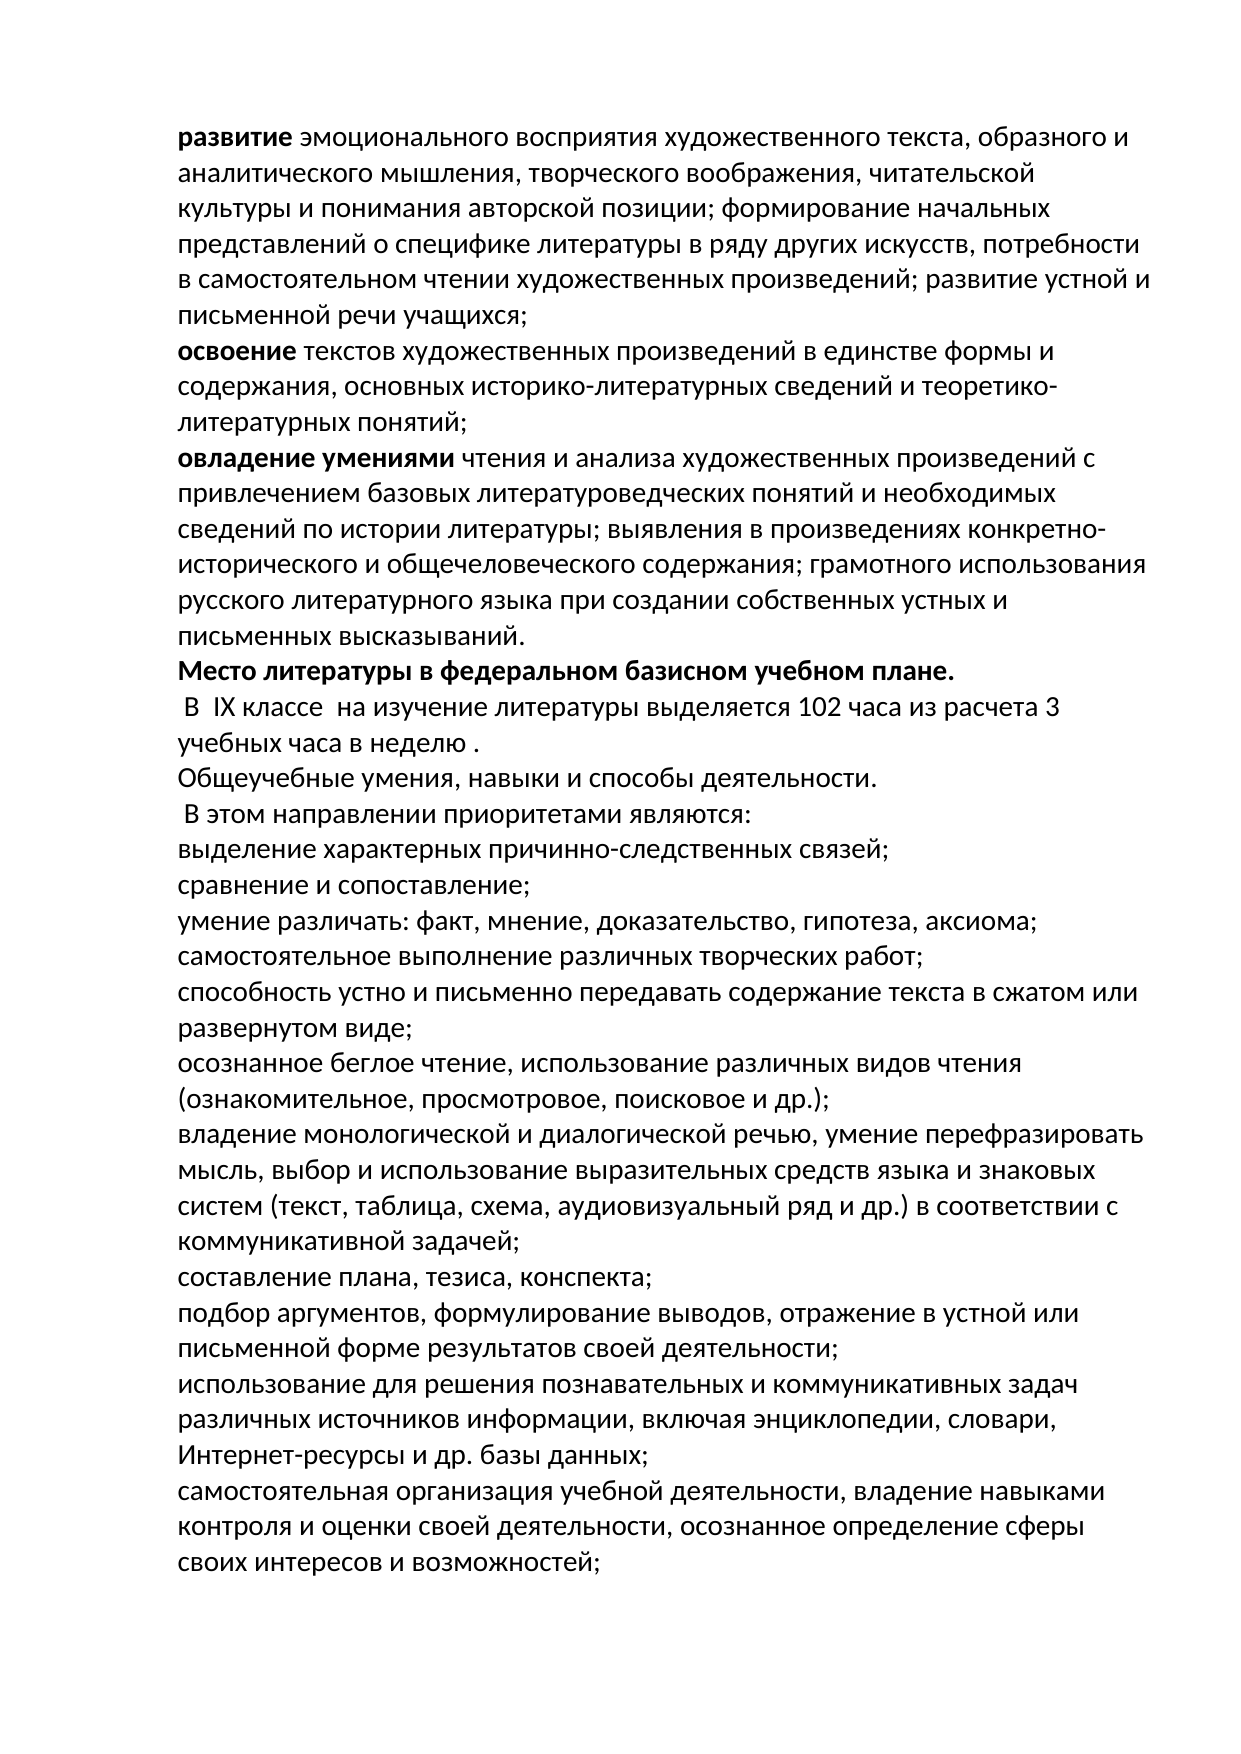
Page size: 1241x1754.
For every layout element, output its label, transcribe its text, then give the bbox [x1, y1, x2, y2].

text сравнение и сопоставление; [177, 866, 1152, 902]
text Место литературы в федеральном базисном учебном плане. [177, 652, 1152, 688]
text выделение характерных причинно-следственных связей; [177, 831, 1152, 866]
text владение монологической и диалогической речью, умение перефразировать мысль, выбор и использование выразительных средств языка и знаковых систем (текст, таблица, схема, аудиовизуальный ряд и др.) в соответствии с коммуникативной задачей; [177, 1116, 1152, 1258]
text осознанное беглое чтение, использование различных видов чтения (ознакомительное, просмотровое, поисковое и др.); [177, 1044, 1152, 1116]
text подбор аргументов, формулирование выводов, отражение в устной или письменной форме результатов своей деятельности; [177, 1294, 1152, 1365]
text умение различать: факт, мнение, доказательство, гипотеза, аксиома; [177, 902, 1152, 937]
text овладение умениями чтения и анализа художественных произведений с привлечением базовых литературоведческих понятий и необходимых сведений по истории литературы; выявления в произведениях конкретно-исторического и общечеловеческого содержания; грамотного использования русского литературного языка при создании собственных устных и письменных высказываний. [177, 439, 1152, 652]
text составление плана, тезиса, конспекта; [177, 1258, 1152, 1294]
text самостоятельное выполнение различных творческих работ; [177, 937, 1152, 973]
text освоение текстов художественных произведений в единстве формы и содержания, основных историко-литературных сведений и теоретико-литературных понятий; [177, 332, 1152, 439]
text В этом направлении приоритетами являются: [177, 795, 1152, 831]
text развитие эмоционального восприятия художественного текста, образного и аналитического мышления, творческого воображения, читательской культуры и понимания авторской позиции; формирование начальных представлений о специфике литературы в ряду других искусств, потребности в самостоятельном чтении художественных произведений; развитие устной и письменной речи учащихся; [177, 118, 1152, 332]
text самостоятельная организация учебной деятельности, владение навыками контроля и оценки своей деятельности, осознанное определение сферы своих интересов и возможностей; [177, 1472, 1152, 1579]
text способность устно и письменно передавать содержание текста в сжатом или развернутом виде; [177, 973, 1152, 1044]
text В IX классе на изучение литературы выделяется 102 часа из расчета 3 учебных часа в неделю . [177, 688, 1152, 759]
text Общеучебные умения, навыки и способы деятельности. [177, 759, 1152, 795]
text использование для решения познавательных и коммуникативных задач различных источников информации, включая энциклопедии, словари, Интернет-ресурсы и др. базы данных; [177, 1365, 1152, 1472]
